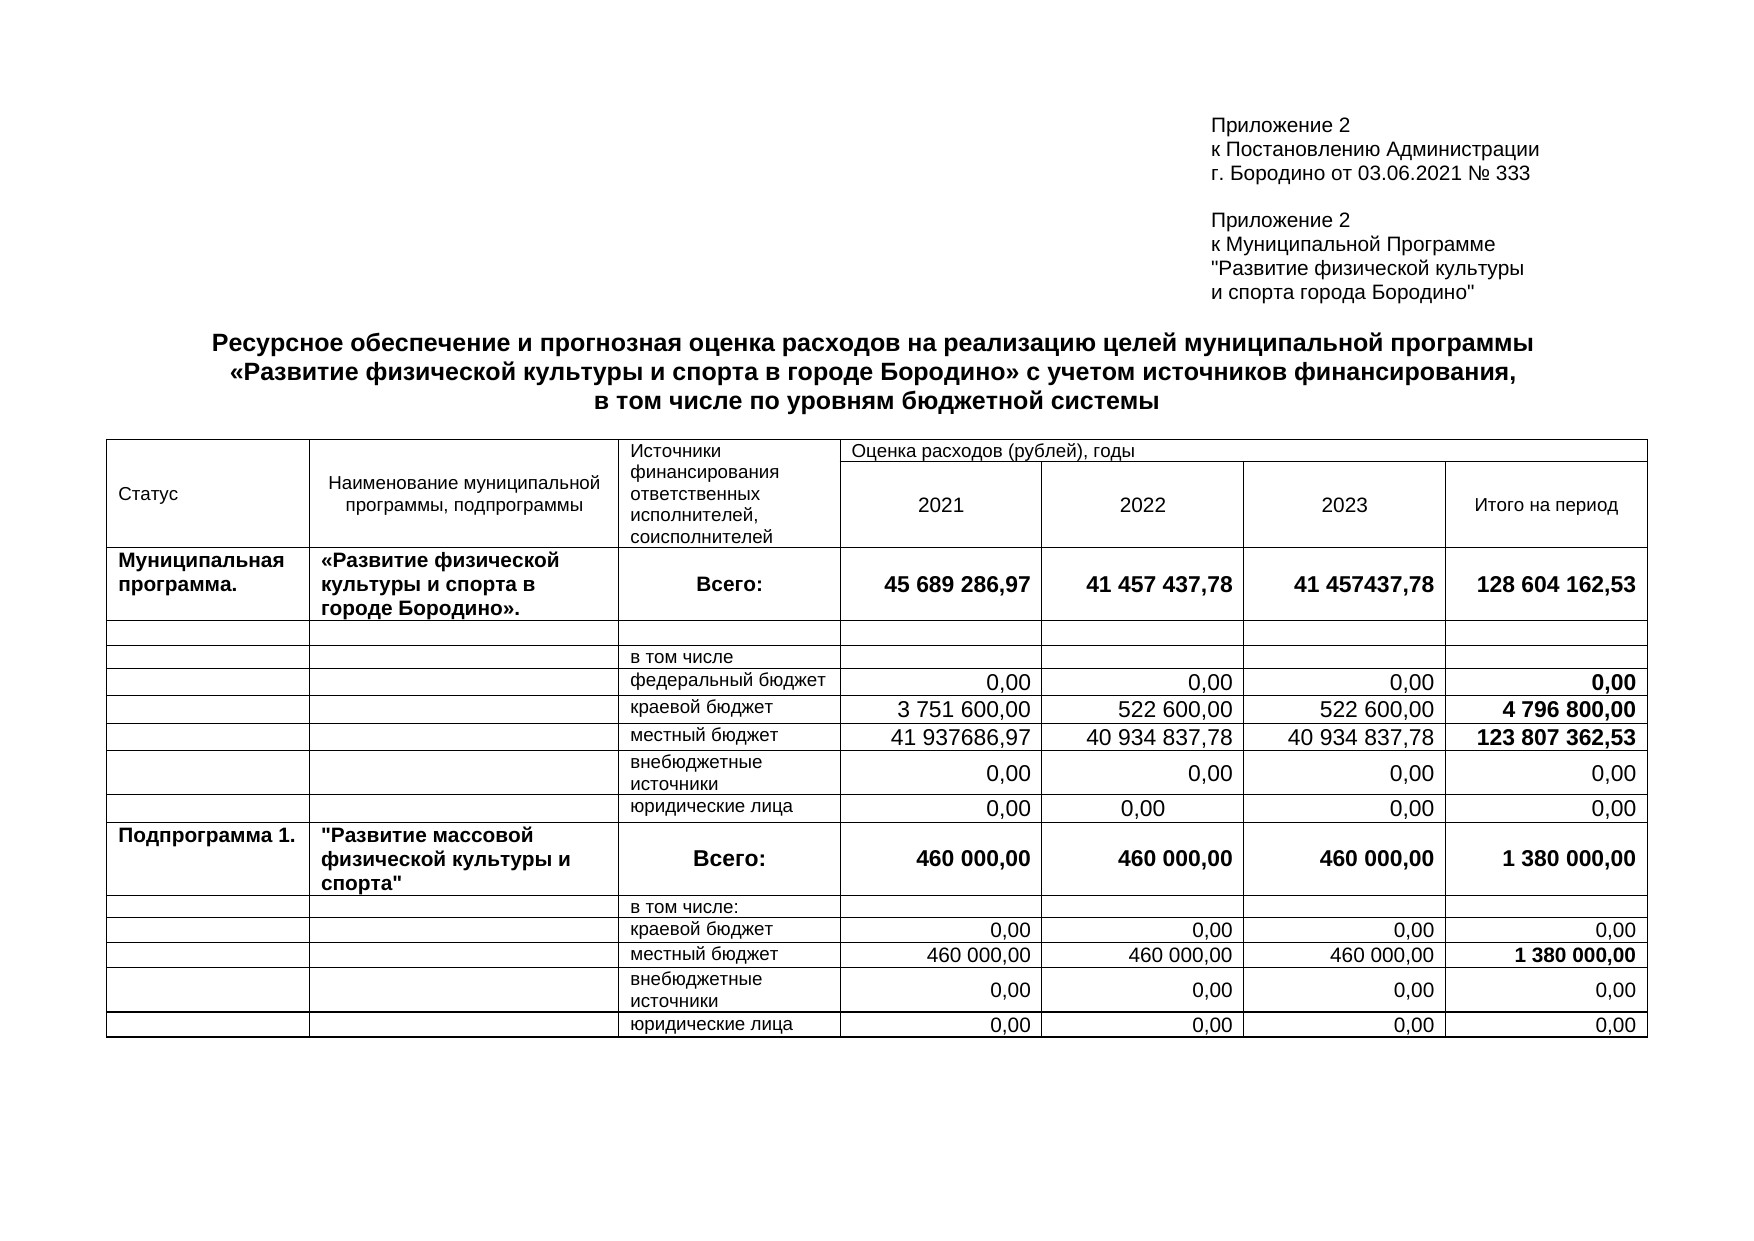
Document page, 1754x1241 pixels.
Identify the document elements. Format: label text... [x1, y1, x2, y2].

table_cell [107, 968, 309, 1011]
table_cell 1 380 000,00 [1446, 943, 1647, 967]
table_header Наименование муниципальной программы, подпрограммы [310, 440, 618, 547]
table_cell [619, 621, 840, 645]
table_cell 0,00 [1244, 1013, 1445, 1036]
table_cell внебюджетные источники [619, 751, 840, 794]
table_cell 0,00 [1244, 795, 1445, 822]
table_cell 40 934 837,78 [1042, 724, 1243, 750]
table_cell «Развитие физической культуры и спорта в городе Бородино». [310, 548, 618, 620]
table_cell 1 380 000,00 [1446, 823, 1647, 894]
table_cell [310, 696, 618, 723]
table_cell 41 457437,78 [1244, 548, 1445, 620]
table_cell 0,00 [841, 918, 1041, 942]
table_cell Всего: [619, 548, 840, 620]
table_cell 2022 [1042, 462, 1243, 547]
table_cell 0,00 [1244, 751, 1445, 794]
table_cell [1244, 896, 1445, 917]
table_cell 460 000,00 [1244, 943, 1445, 967]
table_cell Муниципальная программа. [107, 548, 309, 620]
table_cell 0,00 [1446, 795, 1647, 822]
table_cell [107, 621, 309, 645]
table_cell [1244, 621, 1445, 645]
table_cell краевой бюджет [619, 696, 840, 723]
table_cell в том числе [619, 646, 840, 668]
table_cell [1042, 896, 1243, 917]
table_header Оценка расходов (рублей), годы [841, 440, 1647, 461]
table_cell 0,00 [841, 968, 1041, 1011]
table_cell 460 000,00 [1244, 823, 1445, 894]
table_cell 45 689 286,97 [841, 548, 1041, 620]
table_cell [310, 968, 618, 1011]
table_cell [310, 669, 618, 695]
table_cell в том числе: [619, 896, 840, 917]
table_cell [107, 1013, 309, 1036]
table_cell [1446, 621, 1647, 645]
table_cell [310, 918, 618, 942]
table_header Источники финансирования ответственных исполнителей, соисполнителей [619, 440, 840, 547]
table_cell местный бюджет [619, 943, 840, 967]
table_header Статус [107, 440, 309, 547]
table_cell [107, 896, 309, 917]
table_cell юридические лица [619, 1013, 840, 1036]
table_cell 0,00 [841, 795, 1041, 822]
table_cell "Развитие массовой физической культуры и спорта" [310, 823, 618, 894]
text Ресурсное обеспечение и прогнозная оценка расходов на реализацию целей муниципальной программы «Развитие физической культуры и спорта в городе Бородино» с учетом источников финансирования, в том числе по уровням бюджетной системы [118, 328, 1636, 414]
table_cell [107, 943, 309, 967]
table_cell [107, 669, 309, 695]
table_cell 522 600,00 [1042, 696, 1243, 723]
table_cell 40 934 837,78 [1244, 724, 1445, 750]
table_cell [841, 621, 1041, 645]
table_cell 2023 [1244, 462, 1445, 547]
table_cell 4 796 800,00 [1446, 696, 1647, 723]
table_cell [841, 646, 1041, 668]
table_cell 0,00 [1446, 968, 1647, 1011]
table_cell 460 000,00 [1042, 943, 1243, 967]
text Приложение 2 [118, 112, 1636, 136]
table_cell [1446, 896, 1647, 917]
table_cell 460 000,00 [841, 943, 1041, 967]
table_cell Всего: [619, 823, 840, 894]
table_cell [1042, 621, 1243, 645]
table_cell федеральный бюджет [619, 669, 840, 695]
table_cell 41 457 437,78 [1042, 548, 1243, 620]
table_cell 0,00 [1042, 751, 1243, 794]
table_cell [310, 621, 618, 645]
table_cell 128 604 162,53 [1446, 548, 1647, 620]
table_cell 41 937686,97 [841, 724, 1041, 750]
table_cell 0,00 [1244, 918, 1445, 942]
table_cell 0,00 [1042, 918, 1243, 942]
table_cell 0,00 [1446, 669, 1647, 695]
table_cell 0,00 [1244, 669, 1445, 695]
table_cell 3 751 600,00 [841, 696, 1041, 723]
table_cell 460 000,00 [841, 823, 1041, 894]
text и спорта города Бородино" [118, 280, 1636, 304]
text "Развитие физической культуры [118, 256, 1636, 280]
table_cell внебюджетные источники [619, 968, 840, 1011]
text к Постановлению Администрации [118, 136, 1636, 160]
table_cell [310, 795, 618, 822]
text г. Бородино от 03.06.2021 № 333 [118, 160, 1636, 184]
table_cell 0,00 [1042, 669, 1243, 695]
table_cell [107, 646, 309, 668]
table_cell [107, 696, 309, 723]
table_cell юридические лица [619, 795, 840, 822]
table_cell [107, 751, 309, 794]
table_cell [310, 1013, 618, 1036]
table_cell 522 600,00 [1244, 696, 1445, 723]
table_cell 0,00 [841, 669, 1041, 695]
table_cell Итого на период [1446, 462, 1647, 547]
text Приложение 2 [118, 208, 1636, 232]
table_cell [1042, 646, 1243, 668]
text к Муниципальной Программе [118, 232, 1636, 256]
table_cell 0,00 [841, 1013, 1041, 1036]
table_cell Подпрограмма 1. [107, 823, 309, 894]
table_cell [1446, 646, 1647, 668]
table_cell [1244, 646, 1445, 668]
table_cell [310, 724, 618, 750]
table_cell 0,00 [1042, 1013, 1243, 1036]
table_cell 0,00 [1244, 968, 1445, 1011]
table_cell 0,00 [841, 751, 1041, 794]
table_cell [107, 724, 309, 750]
table_cell 0,00 [1446, 751, 1647, 794]
table_cell 0,00 [1042, 968, 1243, 1011]
table_cell краевой бюджет [619, 918, 840, 942]
table_cell 0,00 [1446, 918, 1647, 942]
table_cell местный бюджет [619, 724, 840, 750]
table_cell [107, 795, 309, 822]
table_cell 460 000,00 [1042, 823, 1243, 894]
table_cell 123 807 362,53 [1446, 724, 1647, 750]
table_cell [310, 646, 618, 668]
table_cell 0,00 [1042, 795, 1243, 822]
table_cell [310, 896, 618, 917]
table_cell [310, 943, 618, 967]
table_cell [310, 751, 618, 794]
table_cell [841, 896, 1041, 917]
table_cell 0,00 [1446, 1013, 1647, 1036]
table_cell 2021 [841, 462, 1041, 547]
table_cell [107, 918, 309, 942]
